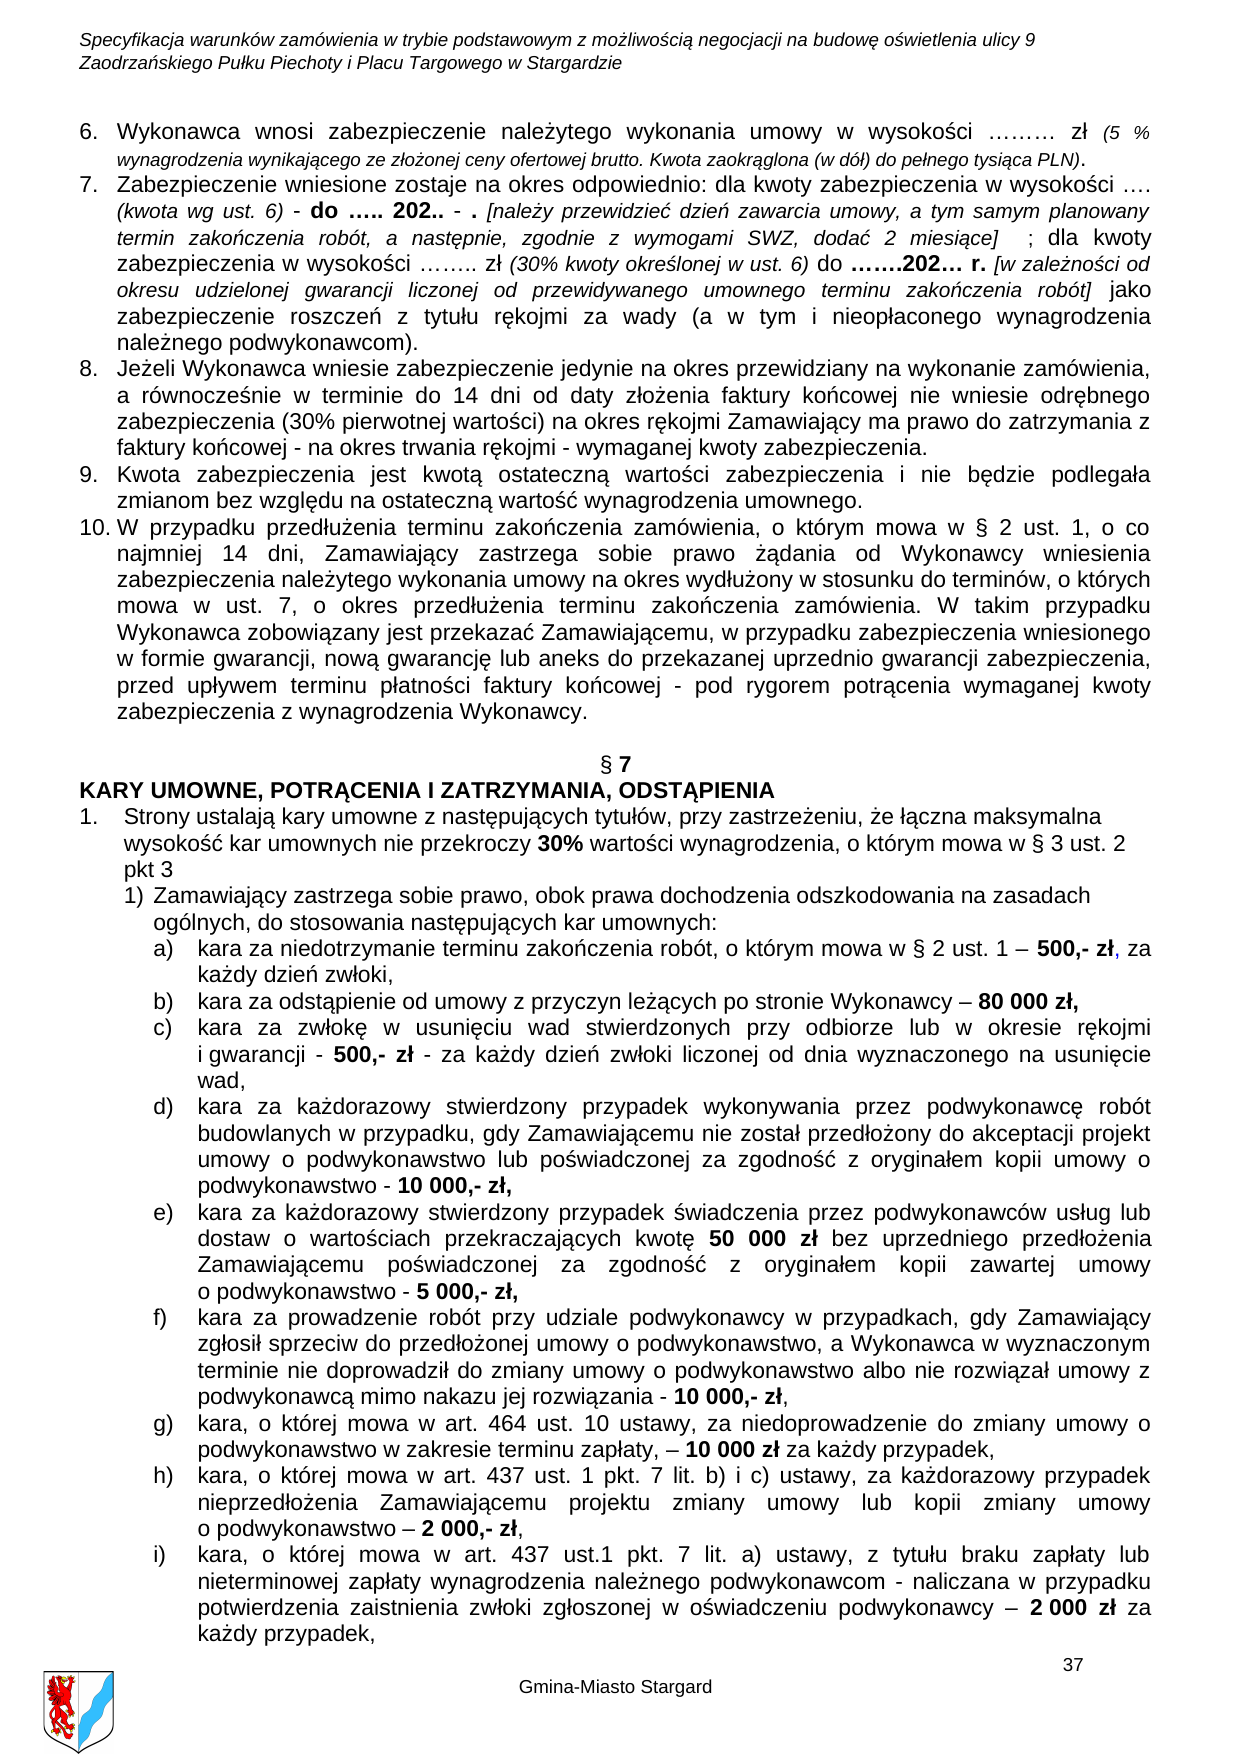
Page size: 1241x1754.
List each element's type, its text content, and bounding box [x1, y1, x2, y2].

list kara za odstąpienie od umowy z przyczyn leżących po stronie Wykonawcy – 80 000 zł, [153, 988, 1152, 1014]
text § 7 [79, 751, 1152, 777]
list kara za każdorazowy stwierdzony przypadek wykonywania przez podwykonawcę robót budowlanych w przypadku, gdy Zamawiającemu nie został przedłożony do akceptacji projekt umowy o podwykonawstwo lub poświadczonej za zgodność z oryginałem kopii umowy o podwykonawstwo - 10 000,- zł, [153, 1093, 1152, 1199]
text KARY UMOWNE, POTRĄCENIA I ZATRZYMANIA, ODSTĄPIENIA [79, 777, 1152, 803]
list Jeżeli Wykonawca wniesie zabezpieczenie jedynie na okres przewidziany na wykonanie zamówienia, a równocześnie w terminie do 14 dni od daty złożenia faktury końcowej nie wniesie odrębnego zabezpieczenia (30% pierwotnej wartości) na okres rękojmi Zamawiający ma prawo do zatrzymania z faktury końcowej - na okres trwania rękojmi - wymaganej kwoty zabezpieczenia. [79, 355, 1152, 461]
list Wykonawca wnosi zabezpieczenie należytego wykonania umowy w wysokości ……… zł (5 % wynagrodzenia wynikającego ze złożonej ceny ofertowej brutto. Kwota zaokrąglona (w dół) do pełnego tysiąca PLN). [79, 118, 1152, 171]
list Zamawiający zastrzega sobie prawo, obok prawa dochodzenia odszkodowania na zasadach ogólnych, do stosowania następujących kar umownych: [123, 882, 1152, 935]
list kara za niedotrzymanie terminu zakończenia robót, o którym mowa w § 2 ust. 1 – 500,- zł, za każdy dzień zwłoki, [153, 935, 1152, 988]
list Zabezpieczenie wniesione zostaje na okres odpowiednio: dla kwoty zabezpieczenia w wysokości …. (kwota wg ust. 6) - do ….. 202.. - . [należy przewidzieć dzień zawarcia umowy, a tym samym planowany termin zakończenia robót, a następnie, zgodnie z wymogami SWZ, dodać 2 miesiące] ; dla kwoty zabezpieczenia w wysokości …….. zł (30% kwoty określonej w ust. 6) do …….202… r. [w zależności od okresu udzielonej gwarancji liczonej od przewidywanego umownego terminu zakończenia robót] jako zabezpieczenie roszczeń z tytułu rękojmi za wady (a w tym i nieopłaconego wynagrodzenia należnego podwykonawcom). [79, 171, 1152, 355]
list kara za prowadzenie robót przy udziale podwykonawcy w przypadkach, gdy Zamawiający zgłosił sprzeciw do przedłożonej umowy o podwykonawstwo, a Wykonawca w wyznaczonym terminie nie doprowadził do zmiany umowy o podwykonawstwo albo nie rozwiązał umowy z podwykonawcą mimo nakazu jej rozwiązania - 10 000,- zł, [153, 1304, 1152, 1409]
list kara za każdorazowy stwierdzony przypadek świadczenia przez podwykonawców usług lub dostaw o wartościach przekraczających kwotę 50 000 zł bez uprzedniego przedłożenia Zamawiającemu poświadczonej za zgodność z oryginałem kopii zawartej umowy o podwykonawstwo - 5 000,- zł, [153, 1199, 1152, 1304]
list Strony ustalają kary umowne z następujących tytułów, przy zastrzeżeniu, że łączna maksymalna wysokość kar umownych nie przekroczy 30% wartości wynagrodzenia, o którym mowa w § 3 ust. 2 pkt 3 [79, 803, 1152, 882]
list kara, o której mowa w art. 437 ust. 1 pkt. 7 lit. b) i c) ustawy, za każdorazowy przypadek nieprzedłożenia Zamawiającemu projektu zmiany umowy lub kopii zmiany umowy o podwykonawstwo – 2 000,- zł, [153, 1462, 1152, 1541]
list kara za zwłokę w usunięciu wad stwierdzonych przy odbiorze lub w okresie rękojmi i gwarancji - 500,- zł - za każdy dzień zwłoki liczonej od dnia wyznaczonego na usunięcie wad, [153, 1014, 1152, 1093]
list kara, o której mowa w art. 464 ust. 10 ustawy, za niedoprowadzenie do zmiany umowy o podwykonawstwo w zakresie terminu zapłaty, – 10 000 zł za każdy przypadek, [153, 1409, 1152, 1462]
list Kwota zabezpieczenia jest kwotą ostateczną wartości zabezpieczenia i nie będzie podlegała zmianom bez względu na ostateczną wartość wynagrodzenia umownego. [79, 461, 1152, 513]
list W przypadku przedłużenia terminu zakończenia zamówienia, o którym mowa w § 2 ust. 1, o co najmniej 14 dni, Zamawiający zastrzega sobie prawo żądania od Wykonawcy wniesienia zabezpieczenia należytego wykonania umowy na okres wydłużony w stosunku do terminów, o których mowa w ust. 7, o okres przedłużenia terminu zakończenia zamówienia. W takim przypadku Wykonawca zobowiązany jest przekazać Zamawiającemu, w przypadku zabezpieczenia wniesionego w formie gwarancji, nową gwarancję lub aneks do przekazanej uprzednio gwarancji zabezpieczenia, przed upływem terminu płatności faktury końcowej - pod rygorem potrącenia wymaganej kwoty zabezpieczenia z wynagrodzenia Wykonawcy. [79, 513, 1152, 724]
list kara, o której mowa w art. 437 ust.1 pkt. 7 lit. a) ustawy, z tytułu braku zapłaty lub nieterminowej zapłaty wynagrodzenia należnego podwykonawcom - naliczana w przypadku potwierdzenia zaistnienia zwłoki zgłoszonej w oświadczeniu podwykonawcy – 2 000 zł za każdy przypadek, [153, 1541, 1152, 1647]
picture [43, 1671, 114, 1754]
